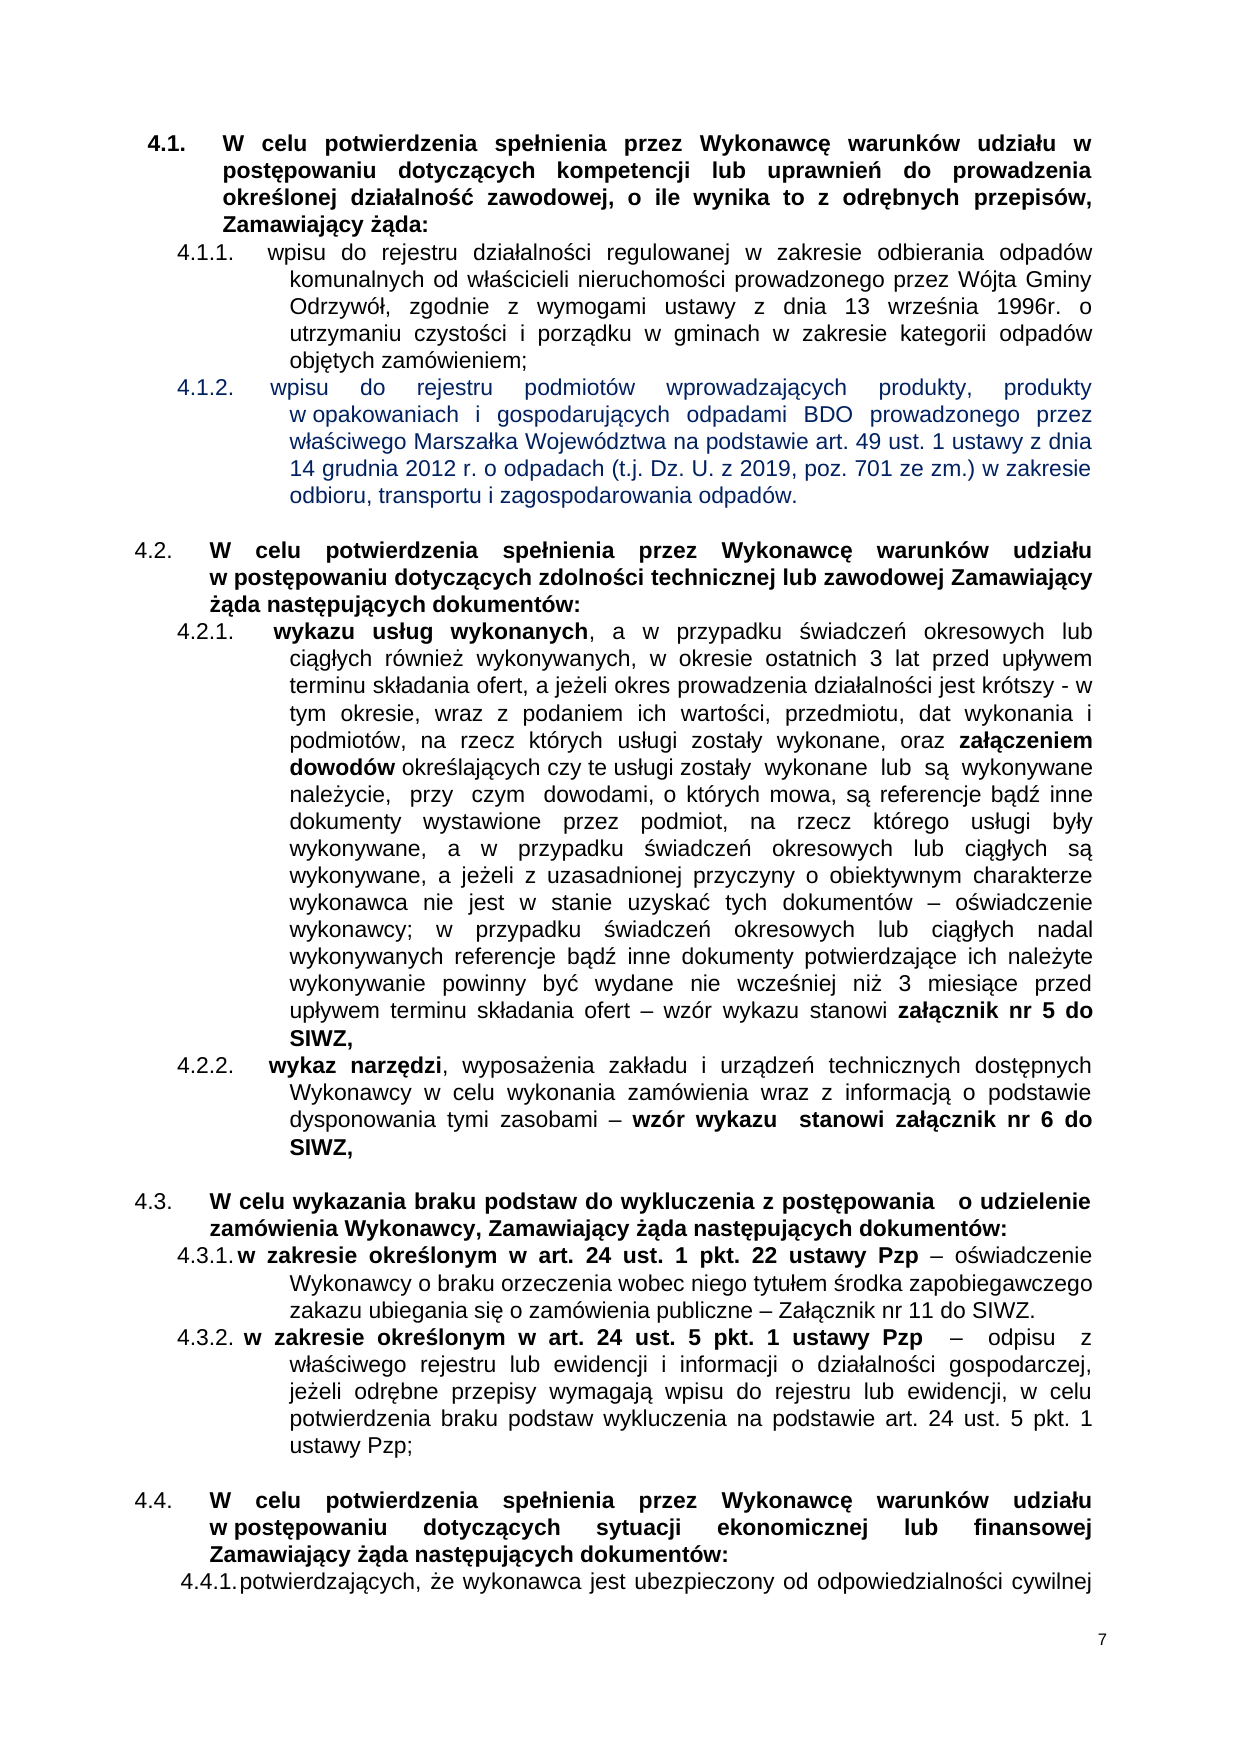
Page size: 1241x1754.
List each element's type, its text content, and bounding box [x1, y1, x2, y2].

list w zakresie określonym w art. 24 ust. 1 pkt. 22 ustawy Pzp – oświadczenie Wykonawcy o braku orzeczenia wobec niego tytułem środka zapobiegawczego zakazu ubiegania się o zamówienia publiczne – Załącznik nr 11 do SIWZ. [177, 1242, 1093, 1323]
list wykazu usług wykonanych, a w przypadku świadczeń okresowych lub ciągłych również wykonywanych, w okresie ostatnich 3 lat przed upływem terminu składania ofert, a jeżeli okres prowadzenia działalności jest krótszy - w tym okresie, wraz z podaniem ich wartości, przedmiotu, dat wykonania i podmiotów, na rzecz których usługi zostały wykonane, oraz załączeniem dowodów określających czy te usługi zostały wykonane lub są wykonywane należycie, przy czym dowodami, o których mowa, są referencje bądź inne dokumenty wystawione przez podmiot, na rzecz którego usługi były wykonywane, a w przypadku świadczeń okresowych lub ciągłych są wykonywane, a jeżeli z uzasadnionej przyczyny o obiektywnym charakterze wykonawca nie jest w stanie uzyskać tych dokumentów – oświadczenie wykonawcy; w przypadku świadczeń okresowych lub ciągłych nadal wykonywanych referencje bądź inne dokumenty potwierdzające ich należyte wykonywanie powinny być wydane nie wcześniej niż 3 miesiące przed upływem terminu składania ofert – wzór wykazu stanowi załącznik nr 5 do SIWZ, [177, 618, 1093, 1051]
list wpisu do rejestru podmiotów wprowadzających produkty, produkty w opakowaniach i gospodarujących odpadami BDO prowadzonego przez właściwego Marszałka Województwa na podstawie art. 49 ust. 1 ustawy z dnia 14 grudnia 2012 r. o odpadach (t.j. Dz. U. z 2019, poz. 701 ze zm.) w zakresie odbioru, transportu i zagospodarowania odpadów. [177, 374, 1092, 509]
subtitle W celu wykazania braku podstaw do wykluczenia z postępowania o udzielenie zamówienia Wykonawcy, Zamawiający żąda następujących dokumentów: [134, 1188, 1092, 1242]
subtitle W celu potwierdzenia spełnienia przez Wykonawcę warunków udziału w postępowaniu dotyczących zdolności technicznej lub zawodowej Zamawiający żąda następujących dokumentów: [134, 537, 1093, 617]
list wykaz narzędzi, wyposażenia zakładu i urządzeń technicznych dostępnych Wykonawcy w celu wykonania zamówienia wraz z informacją o podstawie dysponowania tymi zasobami – wzór wykazu stanowi załącznik nr 6 do SIWZ, [177, 1052, 1092, 1160]
subtitle W celu potwierdzenia spełnienia przez Wykonawcę warunków udziału w postępowaniu dotyczących sytuacji ekonomicznej lub finansowej Zamawiający żąda następujących dokumentów: [134, 1487, 1092, 1567]
subtitle W celu potwierdzenia spełnienia przez Wykonawcę warunków udziału w postępowaniu dotyczących kompetencji lub uprawnień do prowadzenia określonej działalność zawodowej, o ile wynika to z odrębnych przepisów, Zamawiający żąda: [147, 130, 1092, 237]
list w zakresie określonym w art. 24 ust. 5 pkt. 1 ustawy Pzp – odpisu z właściwego rejestru lub ewidencji i informacji o działalności gospodarczej, jeżeli odrębne przepisy wymagają wpisu do rejestru lub ewidencji, w celu potwierdzenia braku podstaw wykluczenia na podstawie art. 24 ust. 5 pkt. 1 ustawy Pzp; [177, 1324, 1092, 1459]
list wpisu do rejestru działalności regulowanej w zakresie odbierania odpadów komunalnych od właścicieli nieruchomości prowadzonego przez Wójta Gminy Odrzywół, zgodnie z wymogami ustawy z dnia 13 września 1996r. o utrzymaniu czystości i porządku w gminach w zakresie kategorii odpadów objętych zamówieniem; [177, 238, 1092, 373]
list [180, 1568, 1093, 1594]
